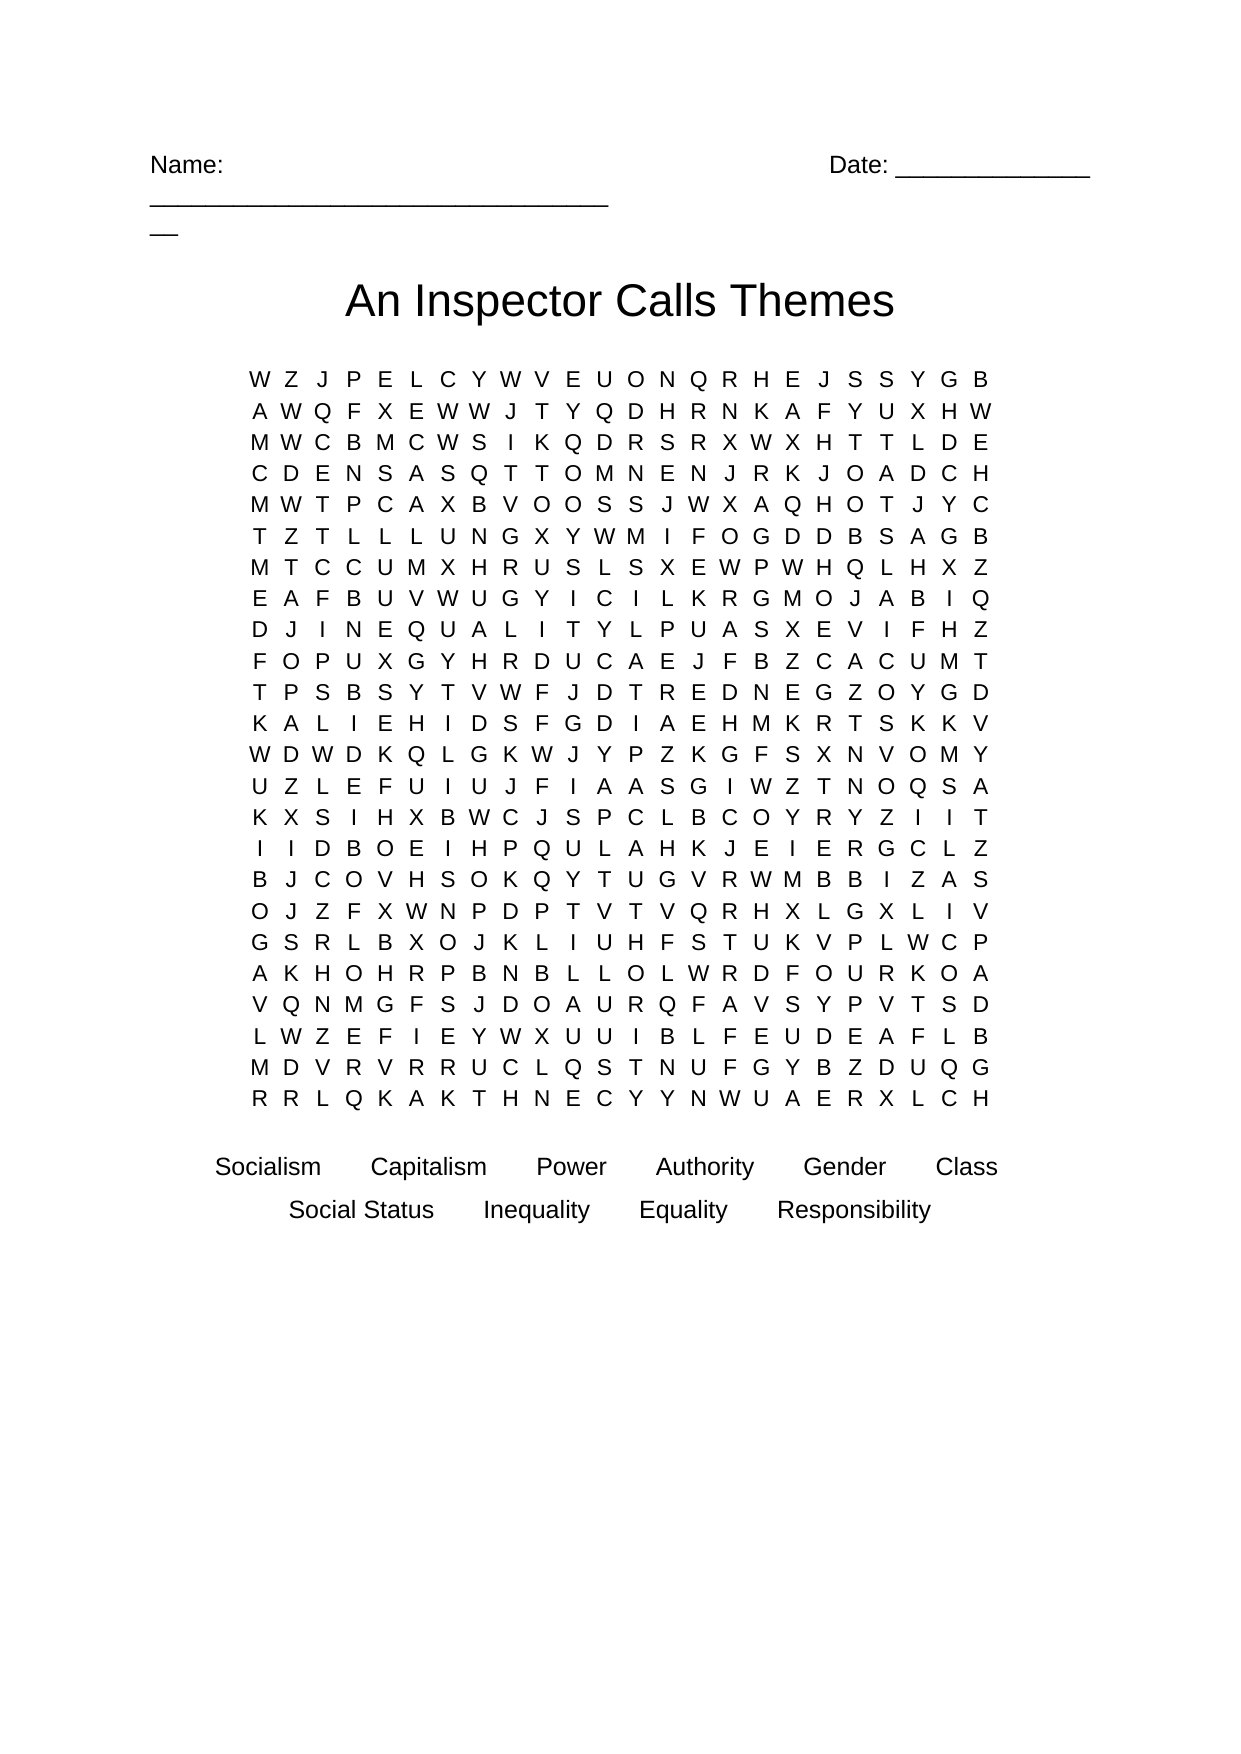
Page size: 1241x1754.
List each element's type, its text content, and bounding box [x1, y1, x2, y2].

table_cell I [275, 833, 307, 864]
table_cell O [558, 458, 589, 489]
table_cell A [714, 989, 745, 1020]
table_cell I [651, 520, 683, 551]
table_cell D [808, 1020, 839, 1051]
table_cell U [589, 989, 620, 1020]
table_cell T [965, 801, 996, 833]
table_cell L [589, 551, 620, 583]
table_cell Q [777, 489, 808, 520]
table_cell V [808, 926, 839, 958]
table_cell Y [777, 1051, 808, 1083]
table_cell V [307, 1051, 338, 1083]
table_cell M [244, 426, 275, 458]
table_cell E [808, 1083, 839, 1114]
table_cell G [558, 708, 589, 739]
table_cell F [526, 708, 557, 739]
table_cell Y [934, 489, 965, 520]
table_cell I [432, 770, 463, 801]
table_cell D [495, 989, 526, 1020]
table_cell N [840, 739, 871, 770]
table_cell O [244, 895, 275, 926]
table_cell S [307, 676, 338, 708]
table_cell G [934, 520, 965, 551]
table_cell G [495, 520, 526, 551]
table_cell G [369, 989, 401, 1020]
table_cell F [307, 583, 338, 614]
table_cell S [464, 426, 495, 458]
table_cell W [275, 489, 307, 520]
table_cell A [651, 708, 683, 739]
table_cell T [244, 676, 275, 708]
table_cell R [432, 1051, 463, 1083]
table_cell S [965, 864, 996, 895]
table_cell S [871, 520, 902, 551]
table_cell R [714, 958, 745, 989]
table_cell X [526, 1020, 557, 1051]
table_cell V [745, 989, 777, 1020]
table_cell H [902, 551, 933, 583]
table_cell N [840, 770, 871, 801]
table_cell X [432, 489, 463, 520]
table_cell L [651, 958, 683, 989]
table_cell R [808, 708, 839, 739]
table_cell I [558, 770, 589, 801]
table_cell V [683, 864, 714, 895]
table_cell T [244, 520, 275, 551]
table_cell O [934, 958, 965, 989]
table_cell J [275, 614, 307, 645]
table_cell O [526, 489, 557, 520]
table_cell S [934, 989, 965, 1020]
table_cell W [307, 739, 338, 770]
table_cell X [401, 801, 432, 833]
table_cell I [934, 583, 965, 614]
table_cell S [934, 770, 965, 801]
table_cell L [338, 520, 369, 551]
table_cell T [307, 520, 338, 551]
table_cell F [902, 614, 933, 645]
table_cell A [558, 989, 589, 1020]
table_cell Q [558, 1051, 589, 1083]
table_header Y [902, 364, 933, 395]
table_cell X [275, 801, 307, 833]
table_cell Z [275, 770, 307, 801]
table_cell L [871, 926, 902, 958]
table_cell Y [589, 739, 620, 770]
table_cell K [495, 739, 526, 770]
table_cell H [965, 458, 996, 489]
table_cell Z [840, 676, 871, 708]
table_cell G [871, 833, 902, 864]
table_header J [307, 364, 338, 395]
table_cell E [808, 833, 839, 864]
table_cell K [777, 708, 808, 739]
table_cell X [432, 551, 463, 583]
table_cell C [589, 1083, 620, 1114]
table_cell L [934, 1020, 965, 1051]
table_cell Q [651, 989, 683, 1020]
table_cell U [401, 770, 432, 801]
table_cell U [432, 614, 463, 645]
table_cell S [589, 1051, 620, 1083]
table_cell A [620, 645, 651, 676]
table_cell L [808, 895, 839, 926]
table_cell M [934, 645, 965, 676]
table_cell F [714, 645, 745, 676]
table_cell F [338, 895, 369, 926]
table_cell A [275, 708, 307, 739]
table_cell P [495, 833, 526, 864]
table_cell H [307, 958, 338, 989]
table_cell P [965, 926, 996, 958]
table_cell A [934, 864, 965, 895]
table_cell R [307, 926, 338, 958]
table_cell L [902, 1083, 933, 1114]
table_cell C [934, 926, 965, 958]
table_cell U [902, 1051, 933, 1083]
table_cell J [275, 895, 307, 926]
table_cell Q [275, 989, 307, 1020]
table_cell Y [620, 1083, 651, 1114]
table_cell K [369, 739, 401, 770]
table_cell H [714, 708, 745, 739]
table_cell K [934, 708, 965, 739]
table_cell I [620, 583, 651, 614]
table_cell N [432, 895, 463, 926]
table_cell N [714, 395, 745, 426]
table_cell H [369, 958, 401, 989]
table_cell A [401, 458, 432, 489]
table_cell D [589, 426, 620, 458]
table_cell L [369, 520, 401, 551]
table_header W [495, 364, 526, 395]
table_cell H [401, 864, 432, 895]
table_cell G [244, 926, 275, 958]
table_cell C [307, 551, 338, 583]
table_header C [432, 364, 463, 395]
table_cell I [871, 614, 902, 645]
table_cell S [275, 926, 307, 958]
table_cell O [871, 770, 902, 801]
table_cell D [464, 708, 495, 739]
table_cell Y [432, 645, 463, 676]
table_cell A [244, 395, 275, 426]
table_cell R [745, 458, 777, 489]
table_cell U [589, 1020, 620, 1051]
table_cell D [526, 645, 557, 676]
table_cell O [432, 926, 463, 958]
table_cell U [589, 926, 620, 958]
table_cell Y [840, 801, 871, 833]
table_cell T [432, 676, 463, 708]
table_cell A [244, 958, 275, 989]
table_cell Y [558, 864, 589, 895]
table_cell H [808, 551, 839, 583]
table_cell E [244, 583, 275, 614]
table_cell D [714, 676, 745, 708]
table_cell V [965, 708, 996, 739]
table_cell E [369, 708, 401, 739]
table_cell E [307, 458, 338, 489]
table_cell I [244, 833, 275, 864]
table_cell A [871, 458, 902, 489]
table_cell Y [777, 801, 808, 833]
table_cell Z [965, 833, 996, 864]
table_header Y [464, 364, 495, 395]
table_cell S [432, 989, 463, 1020]
table_cell G [840, 895, 871, 926]
table_cell W [275, 395, 307, 426]
table_cell Z [840, 1051, 871, 1083]
table_cell L [338, 926, 369, 958]
table_cell R [651, 676, 683, 708]
table_cell E [683, 551, 714, 583]
table_cell W [495, 676, 526, 708]
table_cell P [464, 895, 495, 926]
table_cell F [777, 958, 808, 989]
table_cell Q [464, 458, 495, 489]
table_cell S [777, 739, 808, 770]
table_cell U [244, 770, 275, 801]
table_cell Y [589, 614, 620, 645]
table_cell P [432, 958, 463, 989]
table_cell Q [683, 895, 714, 926]
table_cell M [777, 583, 808, 614]
table_cell C [714, 801, 745, 833]
table_cell C [369, 489, 401, 520]
table_cell H [464, 833, 495, 864]
table_cell Q [965, 583, 996, 614]
table_cell S [558, 551, 589, 583]
table_header E [369, 364, 401, 395]
table_cell D [338, 739, 369, 770]
table_cell T [495, 458, 526, 489]
table_cell K [495, 864, 526, 895]
table_cell W [432, 395, 463, 426]
table_cell N [464, 520, 495, 551]
table_cell Q [902, 770, 933, 801]
table_cell U [745, 1083, 777, 1114]
table_cell B [369, 926, 401, 958]
table_cell Q [526, 833, 557, 864]
table_cell E [558, 1083, 589, 1114]
table_cell W [432, 583, 463, 614]
table_cell C [338, 551, 369, 583]
table_cell K [902, 708, 933, 739]
table_header R [714, 364, 745, 395]
table_cell G [745, 583, 777, 614]
table_cell A [275, 583, 307, 614]
table_cell I [338, 708, 369, 739]
table_cell M [369, 426, 401, 458]
table_cell B [338, 833, 369, 864]
table_cell P [620, 739, 651, 770]
table_cell C [871, 645, 902, 676]
table_cell E [683, 708, 714, 739]
table_cell Y [965, 739, 996, 770]
table_cell D [934, 426, 965, 458]
table_cell E [369, 614, 401, 645]
table_cell X [714, 489, 745, 520]
table_header Z [275, 364, 307, 395]
table_header J [808, 364, 839, 395]
text Socialism Capitalism Power Authority Gender Class Social Status Inequality Equality Responsibility [150, 1151, 1090, 1223]
table_cell U [432, 520, 463, 551]
table_cell N [495, 958, 526, 989]
table_cell I [934, 801, 965, 833]
table_cell B [965, 1020, 996, 1051]
table_cell L [307, 770, 338, 801]
table_cell J [902, 489, 933, 520]
table_cell S [432, 458, 463, 489]
table_cell I [558, 583, 589, 614]
table_cell U [526, 551, 557, 583]
table_cell H [495, 1083, 526, 1114]
table_cell N [338, 458, 369, 489]
table_header Name: ___________________________________ [150, 150, 620, 274]
table_cell E [401, 833, 432, 864]
table_cell T [902, 989, 933, 1020]
table_cell D [777, 520, 808, 551]
table_cell B [338, 426, 369, 458]
table_cell S [620, 551, 651, 583]
table_cell I [401, 1020, 432, 1051]
table_cell I [307, 614, 338, 645]
table_cell O [902, 739, 933, 770]
table_cell E [745, 1020, 777, 1051]
table_cell R [714, 583, 745, 614]
table_cell Q [589, 395, 620, 426]
table_cell E [745, 833, 777, 864]
table_cell U [558, 833, 589, 864]
table_cell M [589, 458, 620, 489]
table_cell G [714, 739, 745, 770]
table_cell B [338, 583, 369, 614]
table_cell U [338, 645, 369, 676]
table_cell O [808, 583, 839, 614]
table_cell C [965, 489, 996, 520]
table_cell K [526, 426, 557, 458]
table_cell U [871, 395, 902, 426]
table_cell F [526, 770, 557, 801]
table_cell K [777, 458, 808, 489]
table_cell K [432, 1083, 463, 1114]
table_cell H [808, 489, 839, 520]
table_cell U [558, 645, 589, 676]
table_cell B [840, 864, 871, 895]
table_cell K [244, 708, 275, 739]
table_cell B [526, 958, 557, 989]
table_cell F [683, 520, 714, 551]
table_cell J [714, 458, 745, 489]
table_cell K [777, 926, 808, 958]
table_cell T [275, 551, 307, 583]
table_cell L [495, 614, 526, 645]
table_cell W [745, 864, 777, 895]
table_cell R [401, 958, 432, 989]
table_cell R [244, 1083, 275, 1114]
table_cell D [495, 895, 526, 926]
table_cell T [558, 895, 589, 926]
table_header S [871, 364, 902, 395]
table_cell A [745, 489, 777, 520]
table_cell H [808, 426, 839, 458]
table_header E [558, 364, 589, 395]
table_cell A [401, 489, 432, 520]
table_cell I [871, 864, 902, 895]
table_cell C [620, 801, 651, 833]
table_cell E [651, 645, 683, 676]
table_header H [745, 364, 777, 395]
table_cell R [620, 989, 651, 1020]
table_cell K [745, 395, 777, 426]
table_cell O [620, 958, 651, 989]
table_header V [526, 364, 557, 395]
table_cell D [965, 676, 996, 708]
table_cell F [745, 739, 777, 770]
table_cell X [369, 645, 401, 676]
table_cell X [871, 1083, 902, 1114]
table_cell S [871, 708, 902, 739]
table_cell I [934, 895, 965, 926]
table_cell E [651, 458, 683, 489]
table_cell X [401, 926, 432, 958]
table_cell O [745, 801, 777, 833]
table_cell C [902, 833, 933, 864]
table_cell D [275, 739, 307, 770]
table_cell J [840, 583, 871, 614]
table_cell R [620, 426, 651, 458]
table_cell X [777, 895, 808, 926]
table_cell G [745, 1051, 777, 1083]
table_cell D [620, 395, 651, 426]
table_cell E [401, 395, 432, 426]
table_cell L [871, 551, 902, 583]
table_cell S [432, 864, 463, 895]
table_cell A [902, 520, 933, 551]
table_cell O [338, 864, 369, 895]
table_cell J [651, 489, 683, 520]
table_cell K [902, 958, 933, 989]
table_cell N [620, 458, 651, 489]
table_cell B [432, 801, 463, 833]
table_cell I [902, 801, 933, 833]
table_cell U [745, 926, 777, 958]
table_cell V [401, 583, 432, 614]
table_cell X [808, 739, 839, 770]
table_cell H [965, 1083, 996, 1114]
table_cell F [369, 770, 401, 801]
table_cell Z [307, 1020, 338, 1051]
table_cell E [808, 614, 839, 645]
table_cell S [620, 489, 651, 520]
table_cell Z [777, 770, 808, 801]
table_cell C [307, 426, 338, 458]
table_header U [589, 364, 620, 395]
table_cell T [840, 426, 871, 458]
table_cell A [777, 395, 808, 426]
table_cell S [745, 614, 777, 645]
table_cell A [965, 958, 996, 989]
table_cell H [464, 645, 495, 676]
table_cell P [840, 989, 871, 1020]
table_cell H [651, 833, 683, 864]
table_cell U [369, 551, 401, 583]
table_cell M [338, 989, 369, 1020]
table_cell C [307, 864, 338, 895]
table_cell T [307, 489, 338, 520]
table_cell Y [558, 395, 589, 426]
table_cell L [651, 583, 683, 614]
table_cell L [589, 958, 620, 989]
table_cell M [244, 551, 275, 583]
table_cell Y [651, 1083, 683, 1114]
table_cell A [965, 770, 996, 801]
table_cell I [338, 801, 369, 833]
table_cell U [902, 645, 933, 676]
table_header G [934, 364, 965, 395]
table_cell T [840, 708, 871, 739]
table_cell X [526, 520, 557, 551]
table_cell S [651, 770, 683, 801]
table_cell J [275, 864, 307, 895]
table_cell C [934, 1083, 965, 1114]
table_cell W [777, 551, 808, 583]
table_cell D [589, 676, 620, 708]
table_cell V [369, 864, 401, 895]
table_header O [620, 364, 651, 395]
table_cell I [620, 1020, 651, 1051]
table_cell Z [651, 739, 683, 770]
table_cell K [275, 958, 307, 989]
table_header P [338, 364, 369, 395]
table_cell G [965, 1051, 996, 1083]
table_cell T [464, 1083, 495, 1114]
table_cell R [683, 395, 714, 426]
table_cell L [307, 1083, 338, 1114]
table_cell I [714, 770, 745, 801]
table_cell P [338, 489, 369, 520]
table_cell R [714, 864, 745, 895]
table_cell V [589, 895, 620, 926]
table_cell X [714, 426, 745, 458]
table_cell O [714, 520, 745, 551]
table_cell V [464, 676, 495, 708]
table_cell Y [808, 989, 839, 1020]
table_cell R [275, 1083, 307, 1114]
table_cell F [714, 1020, 745, 1051]
table_cell U [369, 583, 401, 614]
table_cell W [683, 958, 714, 989]
table_cell P [840, 926, 871, 958]
table_cell E [338, 1020, 369, 1051]
table_cell U [464, 583, 495, 614]
table_cell E [338, 770, 369, 801]
table_cell C [589, 583, 620, 614]
table_cell F [401, 989, 432, 1020]
table_cell R [871, 958, 902, 989]
table_cell R [808, 801, 839, 833]
table_cell I [558, 926, 589, 958]
table_cell K [683, 739, 714, 770]
table_cell O [840, 458, 871, 489]
table_cell W [589, 520, 620, 551]
table_cell T [620, 895, 651, 926]
table_cell C [401, 426, 432, 458]
table_cell W [714, 551, 745, 583]
table_cell A [620, 770, 651, 801]
table_cell V [495, 489, 526, 520]
table_cell T [589, 864, 620, 895]
table_cell H [934, 395, 965, 426]
table_cell T [620, 676, 651, 708]
table_cell H [464, 551, 495, 583]
table_cell G [651, 864, 683, 895]
table_cell H [401, 708, 432, 739]
table_header E [777, 364, 808, 395]
table_cell K [683, 583, 714, 614]
table_cell Q [401, 614, 432, 645]
table_cell W [683, 489, 714, 520]
table_cell U [840, 958, 871, 989]
table_cell F [244, 645, 275, 676]
table_cell U [464, 1051, 495, 1083]
table_cell D [745, 958, 777, 989]
table_cell J [464, 989, 495, 1020]
table_cell W [745, 426, 777, 458]
table_cell P [526, 895, 557, 926]
table_cell V [871, 739, 902, 770]
table_cell M [620, 520, 651, 551]
table_cell W [902, 926, 933, 958]
table_cell Q [840, 551, 871, 583]
table_cell Y [401, 676, 432, 708]
table_cell C [808, 645, 839, 676]
table_cell S [307, 801, 338, 833]
table_cell T [871, 426, 902, 458]
table_cell F [526, 676, 557, 708]
table_cell O [369, 833, 401, 864]
table_cell J [558, 739, 589, 770]
table_cell M [244, 1051, 275, 1083]
table_header B [965, 364, 996, 395]
table_cell S [369, 458, 401, 489]
table_cell Z [965, 614, 996, 645]
table_cell M [401, 551, 432, 583]
table_cell B [808, 1051, 839, 1083]
table_cell P [275, 676, 307, 708]
table_cell B [464, 958, 495, 989]
table_cell L [401, 520, 432, 551]
table_cell S [777, 989, 808, 1020]
table_cell S [683, 926, 714, 958]
table_cell Z [275, 520, 307, 551]
table_cell H [651, 395, 683, 426]
table_cell S [651, 426, 683, 458]
table_cell M [934, 739, 965, 770]
table_cell L [651, 801, 683, 833]
table_cell T [871, 489, 902, 520]
table_cell O [338, 958, 369, 989]
table_cell X [777, 426, 808, 458]
table_cell U [620, 864, 651, 895]
table_cell T [526, 458, 557, 489]
table_cell D [275, 1051, 307, 1083]
table_cell W [275, 1020, 307, 1051]
table_cell U [683, 614, 714, 645]
table_cell F [369, 1020, 401, 1051]
table_cell N [683, 1083, 714, 1114]
table_cell Y [902, 676, 933, 708]
table_cell K [683, 833, 714, 864]
table_cell V [244, 989, 275, 1020]
table_cell X [369, 895, 401, 926]
table_cell T [526, 395, 557, 426]
table_cell S [589, 489, 620, 520]
table_cell J [808, 458, 839, 489]
table_cell X [871, 895, 902, 926]
table_cell S [558, 801, 589, 833]
table_header N [651, 364, 683, 395]
table_cell V [965, 895, 996, 926]
table_cell H [620, 926, 651, 958]
table_cell K [244, 801, 275, 833]
table_cell I [432, 708, 463, 739]
table_cell N [651, 1051, 683, 1083]
table_cell B [464, 489, 495, 520]
table_cell W [714, 1083, 745, 1114]
table_cell G [495, 583, 526, 614]
table_cell C [589, 645, 620, 676]
table_cell J [558, 676, 589, 708]
table_cell B [840, 520, 871, 551]
table_cell A [401, 1083, 432, 1114]
table_cell G [934, 676, 965, 708]
table_cell Y [526, 583, 557, 614]
table_cell L [526, 1051, 557, 1083]
table_cell B [338, 676, 369, 708]
table_cell T [558, 614, 589, 645]
table_cell L [902, 895, 933, 926]
table_cell B [244, 864, 275, 895]
table_cell B [808, 864, 839, 895]
table_cell O [871, 676, 902, 708]
table_cell L [902, 426, 933, 458]
table_cell G [401, 645, 432, 676]
table_cell L [558, 958, 589, 989]
table_cell S [369, 676, 401, 708]
table_cell P [589, 801, 620, 833]
table_cell P [651, 614, 683, 645]
table_cell J [714, 833, 745, 864]
table_cell Q [338, 1083, 369, 1114]
table_cell F [683, 989, 714, 1020]
table_cell L [526, 926, 557, 958]
table_cell E [683, 676, 714, 708]
table_cell O [275, 645, 307, 676]
table_cell P [745, 551, 777, 583]
table_cell X [934, 551, 965, 583]
table_cell J [464, 926, 495, 958]
table_cell D [589, 708, 620, 739]
table_header Date: ______________ [620, 150, 1090, 274]
table_cell Z [902, 864, 933, 895]
table_cell I [526, 614, 557, 645]
table_cell Z [965, 551, 996, 583]
table_cell I [495, 426, 526, 458]
table_cell K [369, 1083, 401, 1114]
table_cell R [683, 426, 714, 458]
table_cell U [777, 1020, 808, 1051]
table_cell L [244, 1020, 275, 1051]
table_cell E [965, 426, 996, 458]
table_cell S [495, 708, 526, 739]
table_cell M [244, 489, 275, 520]
table_header Q [683, 364, 714, 395]
table_cell A [871, 583, 902, 614]
table_cell C [244, 458, 275, 489]
table_cell B [683, 801, 714, 833]
table_cell L [934, 833, 965, 864]
table_cell N [338, 614, 369, 645]
table_cell Q [558, 426, 589, 458]
table_header W [244, 364, 275, 395]
table_cell X [651, 551, 683, 583]
table_cell T [965, 645, 996, 676]
table_cell D [808, 520, 839, 551]
table_cell U [558, 1020, 589, 1051]
table_cell V [369, 1051, 401, 1083]
table_cell W [464, 395, 495, 426]
table_cell Q [934, 1051, 965, 1083]
table_cell W [495, 1020, 526, 1051]
table_cell F [714, 1051, 745, 1083]
table_cell R [714, 895, 745, 926]
table_cell A [777, 1083, 808, 1114]
table_cell C [495, 1051, 526, 1083]
table_cell E [777, 676, 808, 708]
table_cell W [965, 395, 996, 426]
table_cell V [840, 614, 871, 645]
table_cell Y [558, 520, 589, 551]
table_cell Q [526, 864, 557, 895]
table_cell R [840, 833, 871, 864]
table_cell W [432, 426, 463, 458]
table_cell J [526, 801, 557, 833]
table_cell D [307, 833, 338, 864]
table_cell Q [307, 395, 338, 426]
table_cell C [495, 801, 526, 833]
table_cell F [808, 395, 839, 426]
table_cell T [714, 926, 745, 958]
table_cell G [808, 676, 839, 708]
table_cell E [432, 1020, 463, 1051]
table_cell J [495, 770, 526, 801]
table_cell G [464, 739, 495, 770]
table_cell B [965, 520, 996, 551]
table_cell O [558, 489, 589, 520]
table_cell J [495, 395, 526, 426]
table_cell C [934, 458, 965, 489]
table_cell L [683, 1020, 714, 1051]
table_cell A [871, 1020, 902, 1051]
table_cell A [464, 614, 495, 645]
table_cell Z [307, 895, 338, 926]
table_cell I [777, 833, 808, 864]
table_cell D [244, 614, 275, 645]
table_cell A [589, 770, 620, 801]
table_cell M [745, 708, 777, 739]
table_cell Z [777, 645, 808, 676]
table_cell D [871, 1051, 902, 1083]
table_cell N [683, 458, 714, 489]
table_cell D [275, 458, 307, 489]
table_cell H [369, 801, 401, 833]
table_cell V [871, 989, 902, 1020]
table_cell H [934, 614, 965, 645]
table_cell G [745, 520, 777, 551]
table_cell U [683, 1051, 714, 1083]
table_cell Z [871, 801, 902, 833]
table_cell W [464, 801, 495, 833]
table_cell U [464, 770, 495, 801]
table_cell A [714, 614, 745, 645]
table_cell T [808, 770, 839, 801]
table_cell B [745, 645, 777, 676]
table_cell O [808, 958, 839, 989]
table_cell L [432, 739, 463, 770]
table_cell F [338, 395, 369, 426]
table_cell L [589, 833, 620, 864]
table_cell X [369, 395, 401, 426]
table_cell L [620, 614, 651, 645]
table_cell J [683, 645, 714, 676]
table_cell W [244, 739, 275, 770]
table_cell E [840, 1020, 871, 1051]
table_cell B [651, 1020, 683, 1051]
table_cell A [620, 833, 651, 864]
table_cell G [683, 770, 714, 801]
table_cell I [432, 833, 463, 864]
table_cell W [275, 426, 307, 458]
table_cell N [526, 1083, 557, 1114]
table_cell R [840, 1083, 871, 1114]
table_header L [401, 364, 432, 395]
table_cell K [495, 926, 526, 958]
table_cell O [840, 489, 871, 520]
table_cell O [464, 864, 495, 895]
title An Inspector Calls Themes [150, 274, 1090, 326]
table_cell R [338, 1051, 369, 1083]
table_cell T [620, 1051, 651, 1083]
table_cell A [840, 645, 871, 676]
table_cell Y [840, 395, 871, 426]
table_cell F [902, 1020, 933, 1051]
table_cell R [495, 645, 526, 676]
table_cell M [777, 864, 808, 895]
table_cell X [902, 395, 933, 426]
table_cell X [777, 614, 808, 645]
table_cell Y [464, 1020, 495, 1051]
table_cell L [307, 708, 338, 739]
table_cell F [651, 926, 683, 958]
table_cell R [495, 551, 526, 583]
table_cell N [307, 989, 338, 1020]
table_cell O [526, 989, 557, 1020]
table_cell D [965, 989, 996, 1020]
table_cell N [745, 676, 777, 708]
table_cell W [745, 770, 777, 801]
table_cell Q [401, 739, 432, 770]
table_cell R [401, 1051, 432, 1083]
table_cell I [620, 708, 651, 739]
table_cell D [902, 458, 933, 489]
table_cell W [526, 739, 557, 770]
table_cell V [651, 895, 683, 926]
table_header S [840, 364, 871, 395]
table_cell B [902, 583, 933, 614]
table_cell H [745, 895, 777, 926]
table_cell P [307, 645, 338, 676]
table_cell W [401, 895, 432, 926]
